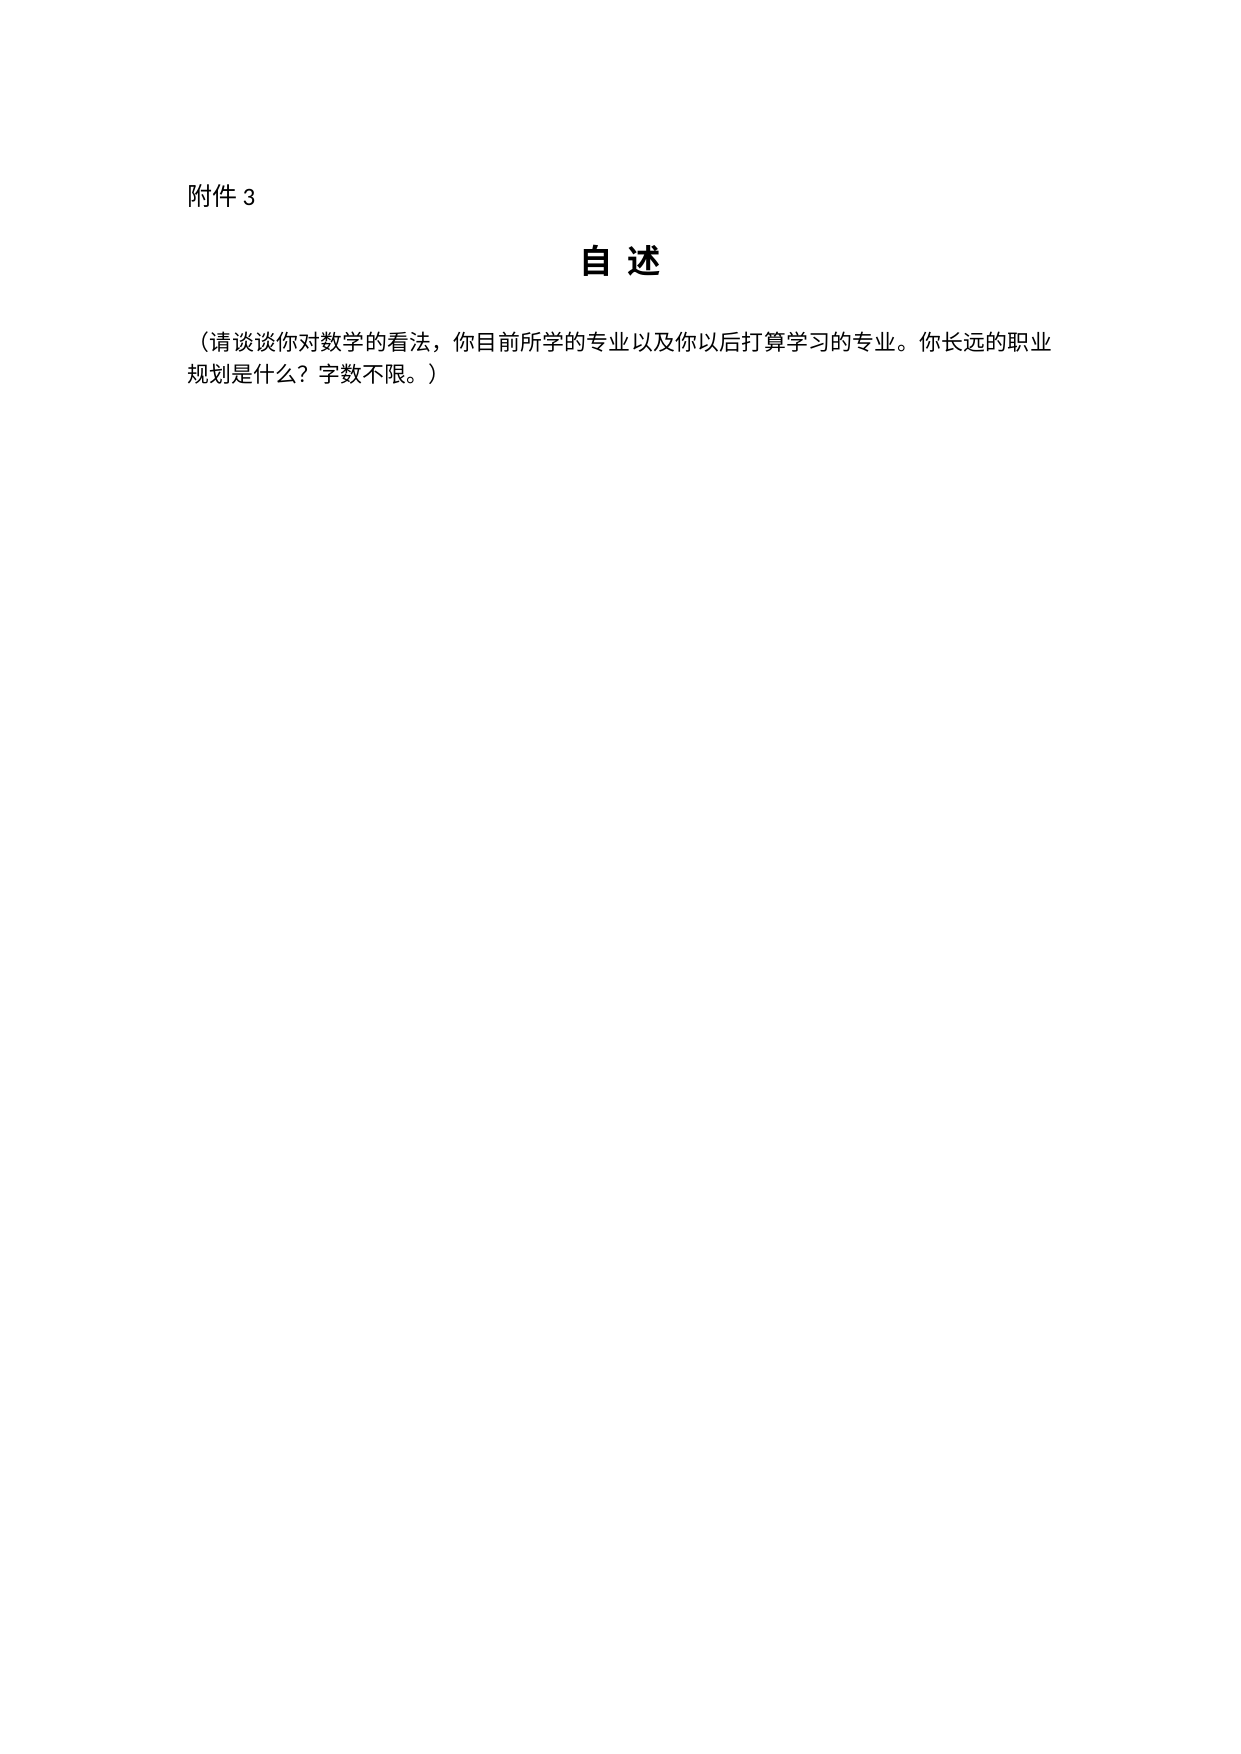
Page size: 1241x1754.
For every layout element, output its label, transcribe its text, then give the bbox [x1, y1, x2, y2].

text 自 述 [187, 227, 1053, 292]
text 附件3 [187, 162, 1053, 227]
text （请谈谈你对数学的看法，你目前所学的专业以及你以后打算学习的专业。你长远的职业规划是什么？字数不限。） [187, 324, 1053, 389]
